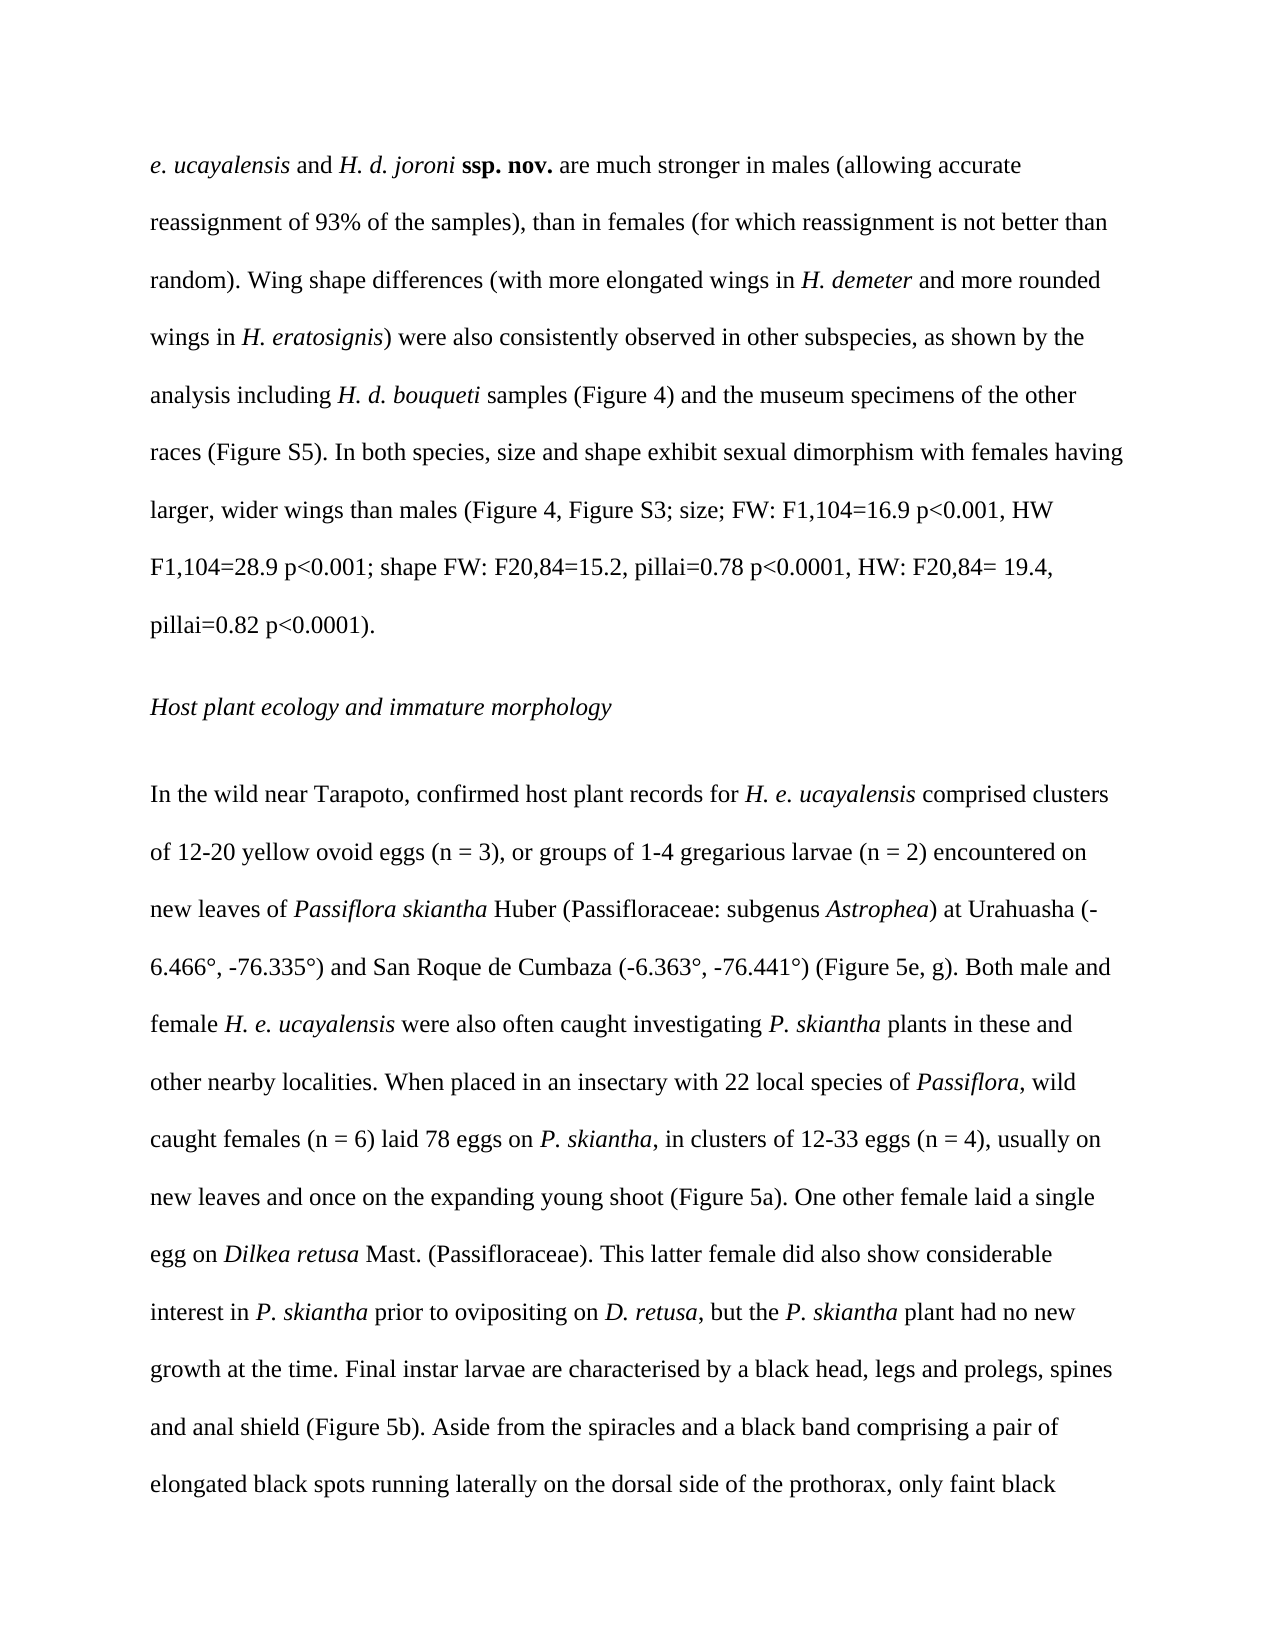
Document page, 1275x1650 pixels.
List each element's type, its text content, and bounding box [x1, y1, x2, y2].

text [150, 150, 1125, 639]
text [150, 779, 1125, 1498]
text Host plant ecology and immature morphology [150, 692, 1125, 721]
